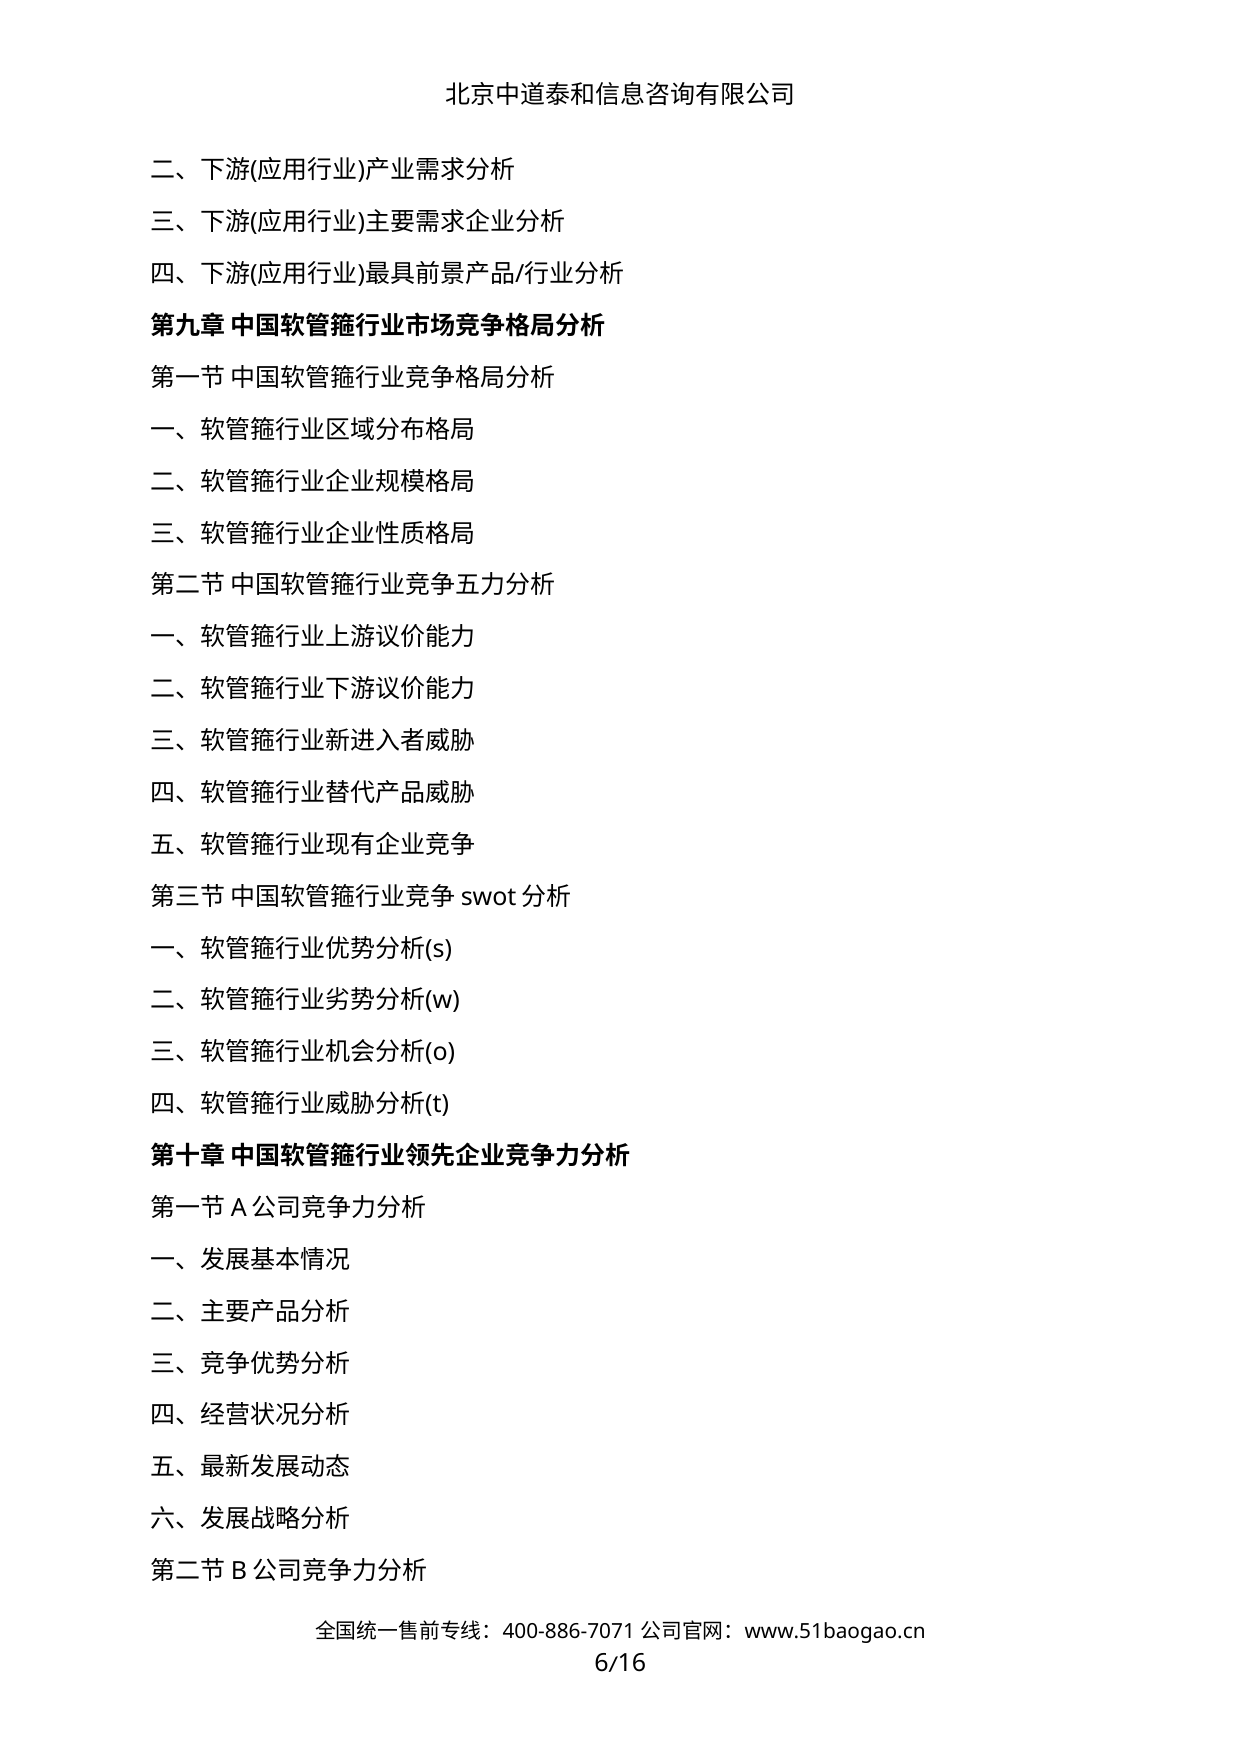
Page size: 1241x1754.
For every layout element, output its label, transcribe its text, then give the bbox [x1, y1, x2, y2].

text 二、软管箍行业企业规模格局 [150, 461, 1090, 497]
text 一、软管箍行业优势分析(s) [150, 928, 1090, 964]
text 三、软管箍行业企业性质格局 [150, 513, 1090, 549]
text 二、软管箍行业劣势分析(w) [150, 980, 1090, 1016]
text 五、最新发展动态 [150, 1447, 1090, 1483]
text 一、软管箍行业上游议价能力 [150, 617, 1090, 653]
text 三、软管箍行业机会分析(o) [150, 1032, 1090, 1068]
text 二、软管箍行业下游议价能力 [150, 669, 1090, 705]
text 一、发展基本情况 [150, 1239, 1090, 1276]
text 第一节 中国软管箍行业竞争格局分析 [150, 357, 1090, 394]
text 五、软管箍行业现有企业竞争 [150, 824, 1090, 861]
text 六、发展战略分析 [150, 1499, 1090, 1535]
text 第一节 A公司竞争力分析 [150, 1187, 1090, 1224]
text 第二节 中国软管箍行业竞争五力分析 [150, 565, 1090, 601]
text 第九章 中国软管箍行业市场竞争格局分析 [150, 306, 1090, 342]
text 第十章 中国软管箍行业领先企业竞争力分析 [150, 1136, 1090, 1172]
text 四、经营状况分析 [150, 1395, 1090, 1431]
text 四、软管箍行业替代产品威胁 [150, 772, 1090, 809]
text 四、软管箍行业威胁分析(t) [150, 1084, 1090, 1120]
text 三、软管箍行业新进入者威胁 [150, 721, 1090, 757]
text 二、下游(应用行业)产业需求分析 [150, 150, 1090, 186]
text 三、下游(应用行业)主要需求企业分析 [150, 202, 1090, 238]
text 二、主要产品分析 [150, 1291, 1090, 1327]
text 四、下游(应用行业)最具前景产品/行业分析 [150, 254, 1090, 290]
text 第二节 B公司竞争力分析 [150, 1551, 1090, 1587]
text 第三节 中国软管箍行业竞争swot分析 [150, 876, 1090, 912]
text 三、竞争优势分析 [150, 1343, 1090, 1379]
text 一、软管箍行业区域分布格局 [150, 409, 1090, 446]
